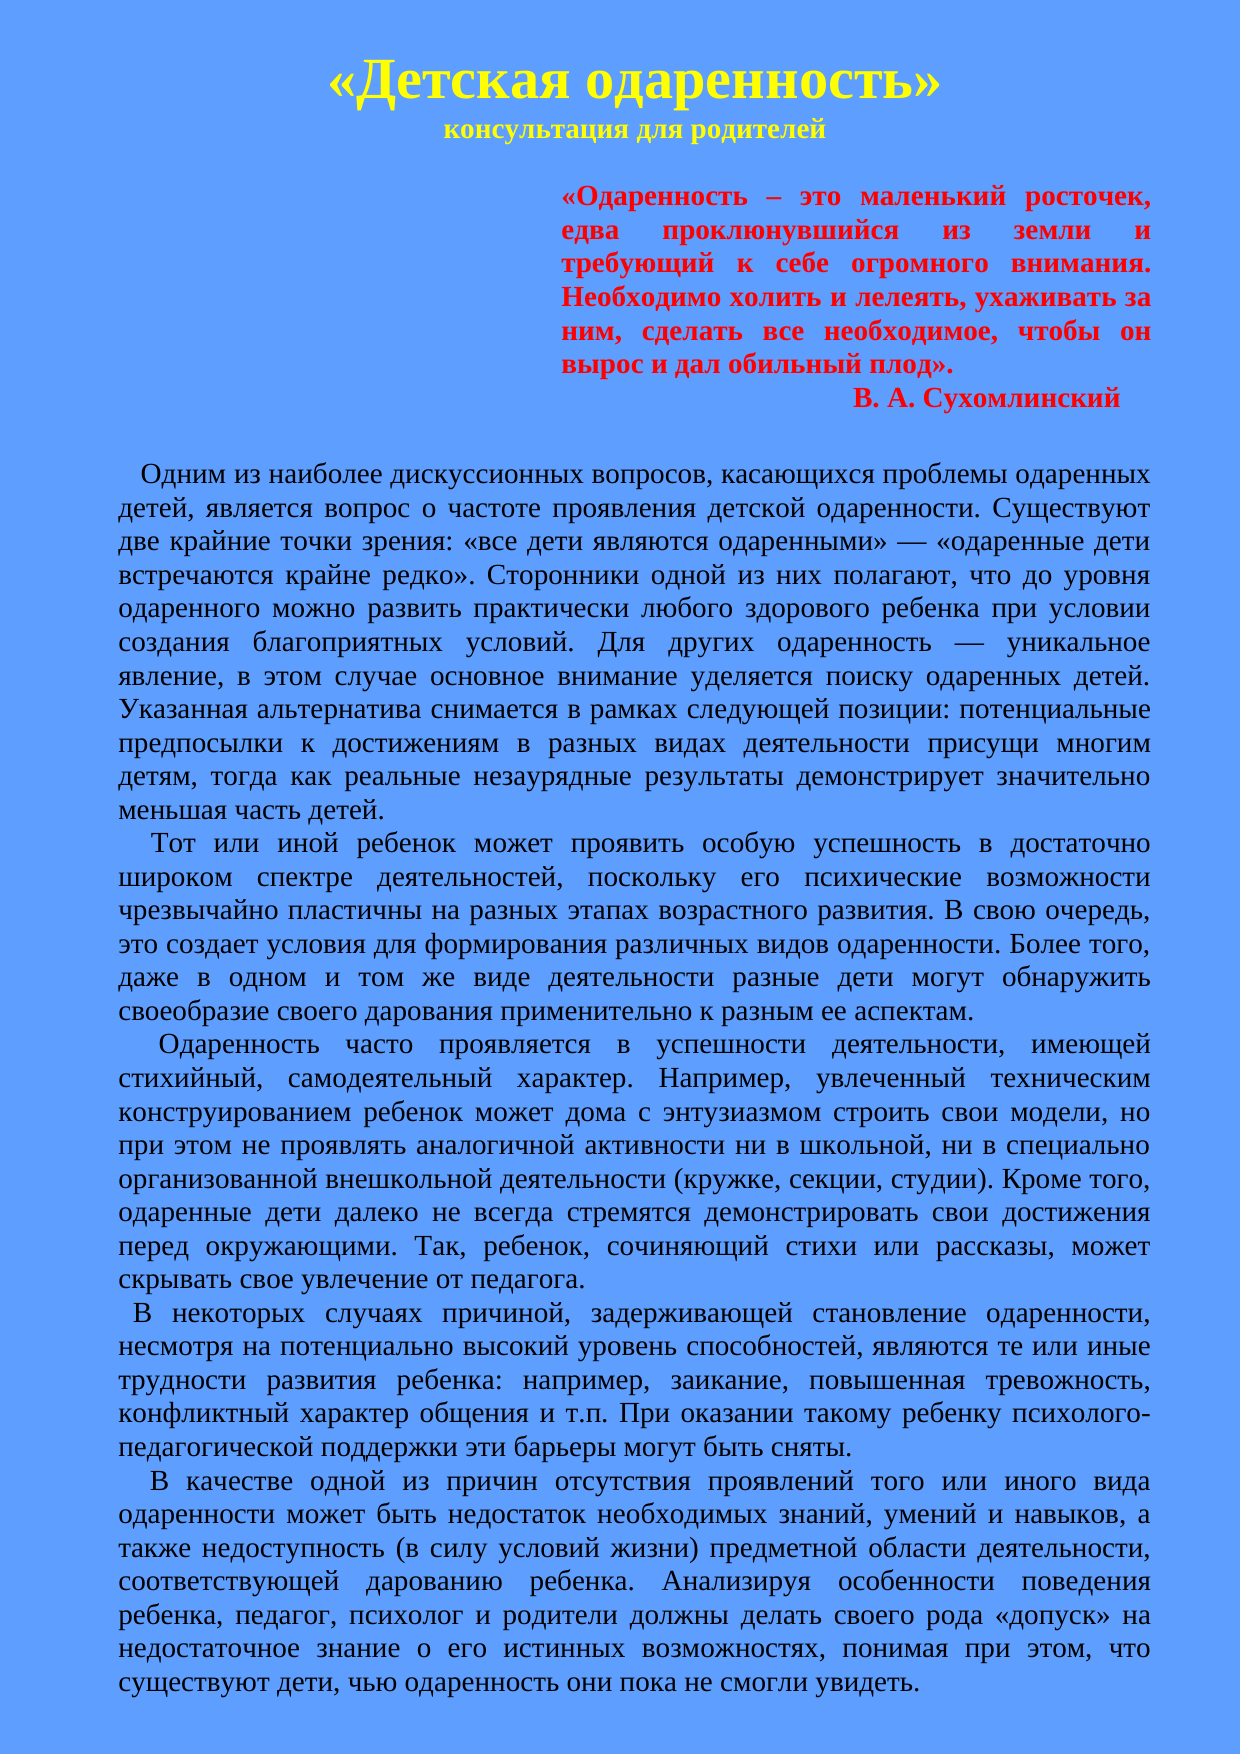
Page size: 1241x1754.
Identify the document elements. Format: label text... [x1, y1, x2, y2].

text Одаренность часто проявляется в успешности деятельности, имеющей стихийный, самодеятельный характер. Например, увлеченный техническим конструированием ребенок может дома с энтузиазмом строить свои модели, но при этом не проявлять аналогичной активности ни в школьной, ни в специально организованной внешкольной деятельности (кружке, секции, студии). Кроме того, одаренные дети далеко не всегда стремятся демонстрировать свои достижения перед окружающими. Так, ребенок, сочиняющий стихи или рассказы, может скрывать свое увлечение от педагога. [118, 1027, 1152, 1295]
text Тот или иной ребенок может проявить особую успешность в достаточно широком спектре деятельностей, поскольку его психические возможности чрезвычайно пластичны на разных этапах возрастного развития. В свою очередь, это создает условия для формирования различных видов одаренности. Более того, даже в одном и том же виде деятельности разные дети могут обнаружить своеобразие своего дарования применительно к разным ее аспектам. [118, 825, 1152, 1027]
text «Детская одаренность» [118, 44, 1152, 111]
text В некоторых случаях причиной, задерживающей становление одаренности, несмотря на потенциально высокий уровень способностей, являются те или иные трудности развития ребенка: например, заикание, повышенная тревожность, конфликтный характер общения и т.п. При оказании такому ребенку психолого-педагогической поддержки эти барьеры могут быть сняты. [118, 1295, 1152, 1463]
text «Одаренность – это маленький росточек, едва проклюнувшийся из земли и требующий к себе огромного внимания. Необходимо холить и лелеять, ухаживать за ним, сделать все необходимое, чтобы он вырос и дал обильный плод». [561, 178, 1152, 380]
text консультация для родителей [118, 111, 1152, 145]
text В качестве одной из причин отсутствия проявлений того или иного вида одаренности может быть недостаток необходимых знаний, умений и навыков, а также недоступность (в силу условий жизни) предметной области деятельности, соответствующей дарованию ребенка. Анализируя особенности поведения ребенка, педагог, психолог и родители должны делать своего рода «допуск» на недостаточное знание о его истинных возможностях, понимая при этом, что существуют дети, чью одаренность они пока не смогли увидеть. [118, 1463, 1152, 1697]
text Одним из наиболее дискуссионных вопросов, касающихся проблемы одаренных детей, является вопрос о частоте проявления детской одаренности. Существуют две крайние точки зрения: «все дети являются одаренными» — «одаренные дети встречаются крайне редко». Сторонники одной из них полагают, что до уровня одаренного можно развить практически любого здорового ребенка при условии создания благоприятных условий. Для других одаренность — уникальное явление, в этом случае основное внимание уделяется поиску одаренных детей. Указанная альтернатива снимается в рамках следующей позиции: потенциальные предпосылки к достижениям в разных видах деятельности присущи многим детям, тогда как реальные незаурядные результаты демонстрирует значительно меньшая часть детей. [118, 456, 1152, 825]
text В. А. Сухомлинский [561, 380, 1152, 413]
